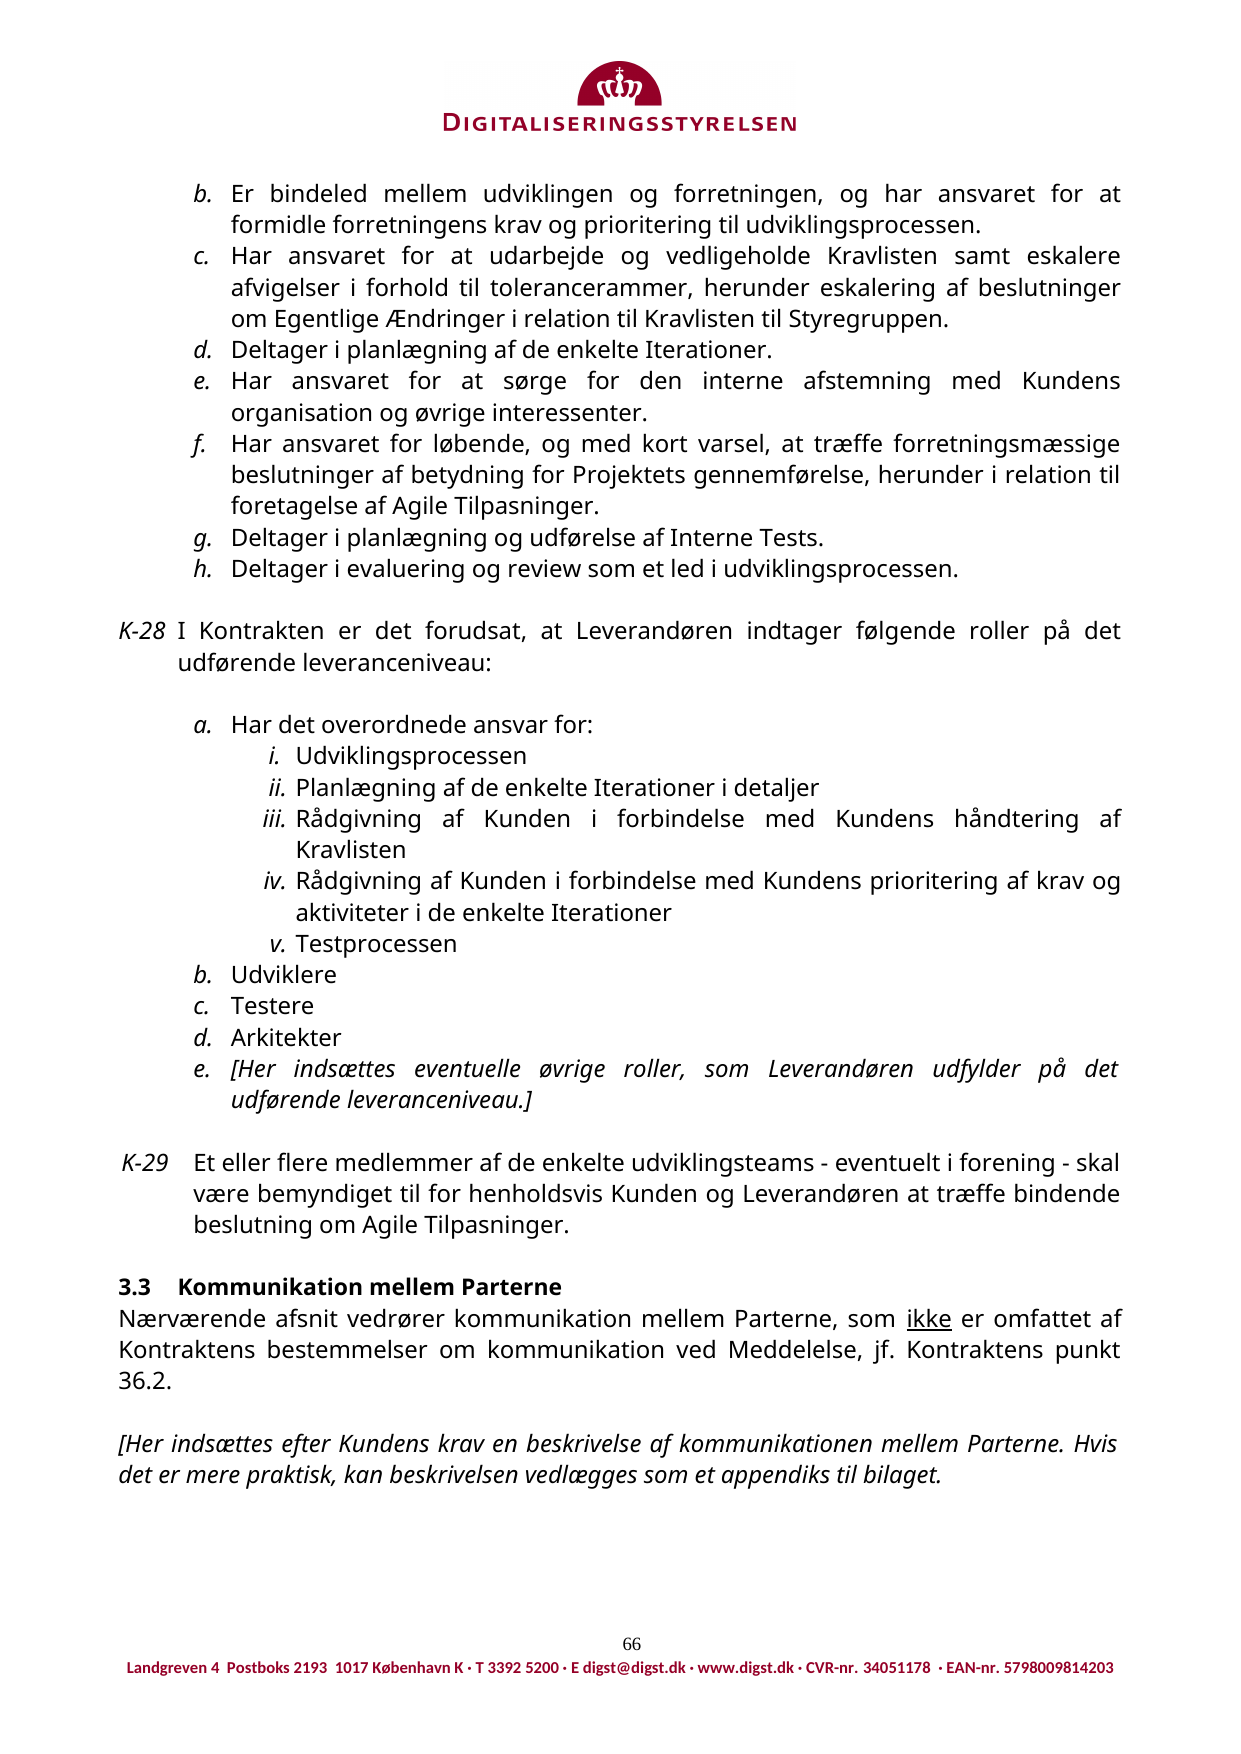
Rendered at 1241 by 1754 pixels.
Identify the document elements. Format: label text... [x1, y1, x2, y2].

list Har det overordnede ansvar for: [193, 708, 1122, 740]
list Deltager i evaluering og review som et led i udviklingsprocessen. [193, 552, 1122, 583]
list Deltager i planlægning af de enkelte Iterationer. [193, 333, 1122, 365]
list Testere [193, 990, 1122, 1021]
list I Kontrakten er det forudsat, at Leverandøren indtager følgende roller på det udførende leveranceniveau: [118, 615, 1122, 677]
list K-29 Et eller flere medlemmer af de enkelte udviklingsteams - eventuelt i forening - skal være bemyndiget til for henholdsvis Kunden og Leverandøren at træffe bindende beslutning om Agile Tilpasninger. [121, 1146, 1122, 1240]
list Er bindeled mellem udviklingen og forretningen, og har ansvaret for at formidle forretningens krav og prioritering til udviklingsprocessen. [193, 177, 1122, 240]
list Har ansvaret for at sørge for den interne afstemning med Kundens organisation og øvrige interessenter. [193, 365, 1122, 427]
list Arkitekter [193, 1021, 1122, 1052]
list Deltager i planlægning og udførelse af Interne Tests. [193, 521, 1122, 552]
list Udviklingsprocessen [281, 740, 1122, 771]
list [Her indsættes eventuelle øvrige roller, som Leverandøren udfylder på det udførende leveranceniveau.] [193, 1052, 1122, 1115]
text [Her indsættes efter Kundens krav en beskrivelse af kommunikationen mellem Parterne. Hvis det er mere praktisk, kan beskrivelsen vedlægges som et appendiks til bilaget. [118, 1427, 1122, 1490]
picture [443, 61, 796, 131]
list Testprocessen [287, 927, 1122, 958]
text Nærværende afsnit vedrører kommunikation mellem Parterne, som ikke er omfattet af Kontraktens bestemmelser om kommunikation ved Meddelelse, jf. Kontraktens punkt 36.2. [118, 1302, 1122, 1396]
list Udviklere [193, 958, 1122, 990]
list Rådgivning af Kunden i forbindelse med Kundens håndtering af Kravlisten [287, 802, 1122, 865]
list Har ansvaret for at udarbejde og vedligeholde Kravlisten samt eskalere afvigelser i forhold til tolerancerammer, herunder eskalering af beslutninger om Egentlige Ændringer i relation til Kravlisten til Styregruppen. [193, 240, 1122, 333]
subtitle Kommunikation mellem Parterne [118, 1271, 1122, 1302]
list Har ansvaret for løbende, og med kort varsel, at træffe forretningsmæssige beslutninger af betydning for Projektets gennemførelse, herunder i relation til foretagelse af Agile Tilpasninger. [193, 427, 1122, 521]
list Rådgivning af Kunden i forbindelse med Kundens prioritering af krav og aktiviteter i de enkelte Iterationer [287, 865, 1122, 927]
list Planlægning af de enkelte Iterationer i detaljer [287, 771, 1122, 802]
